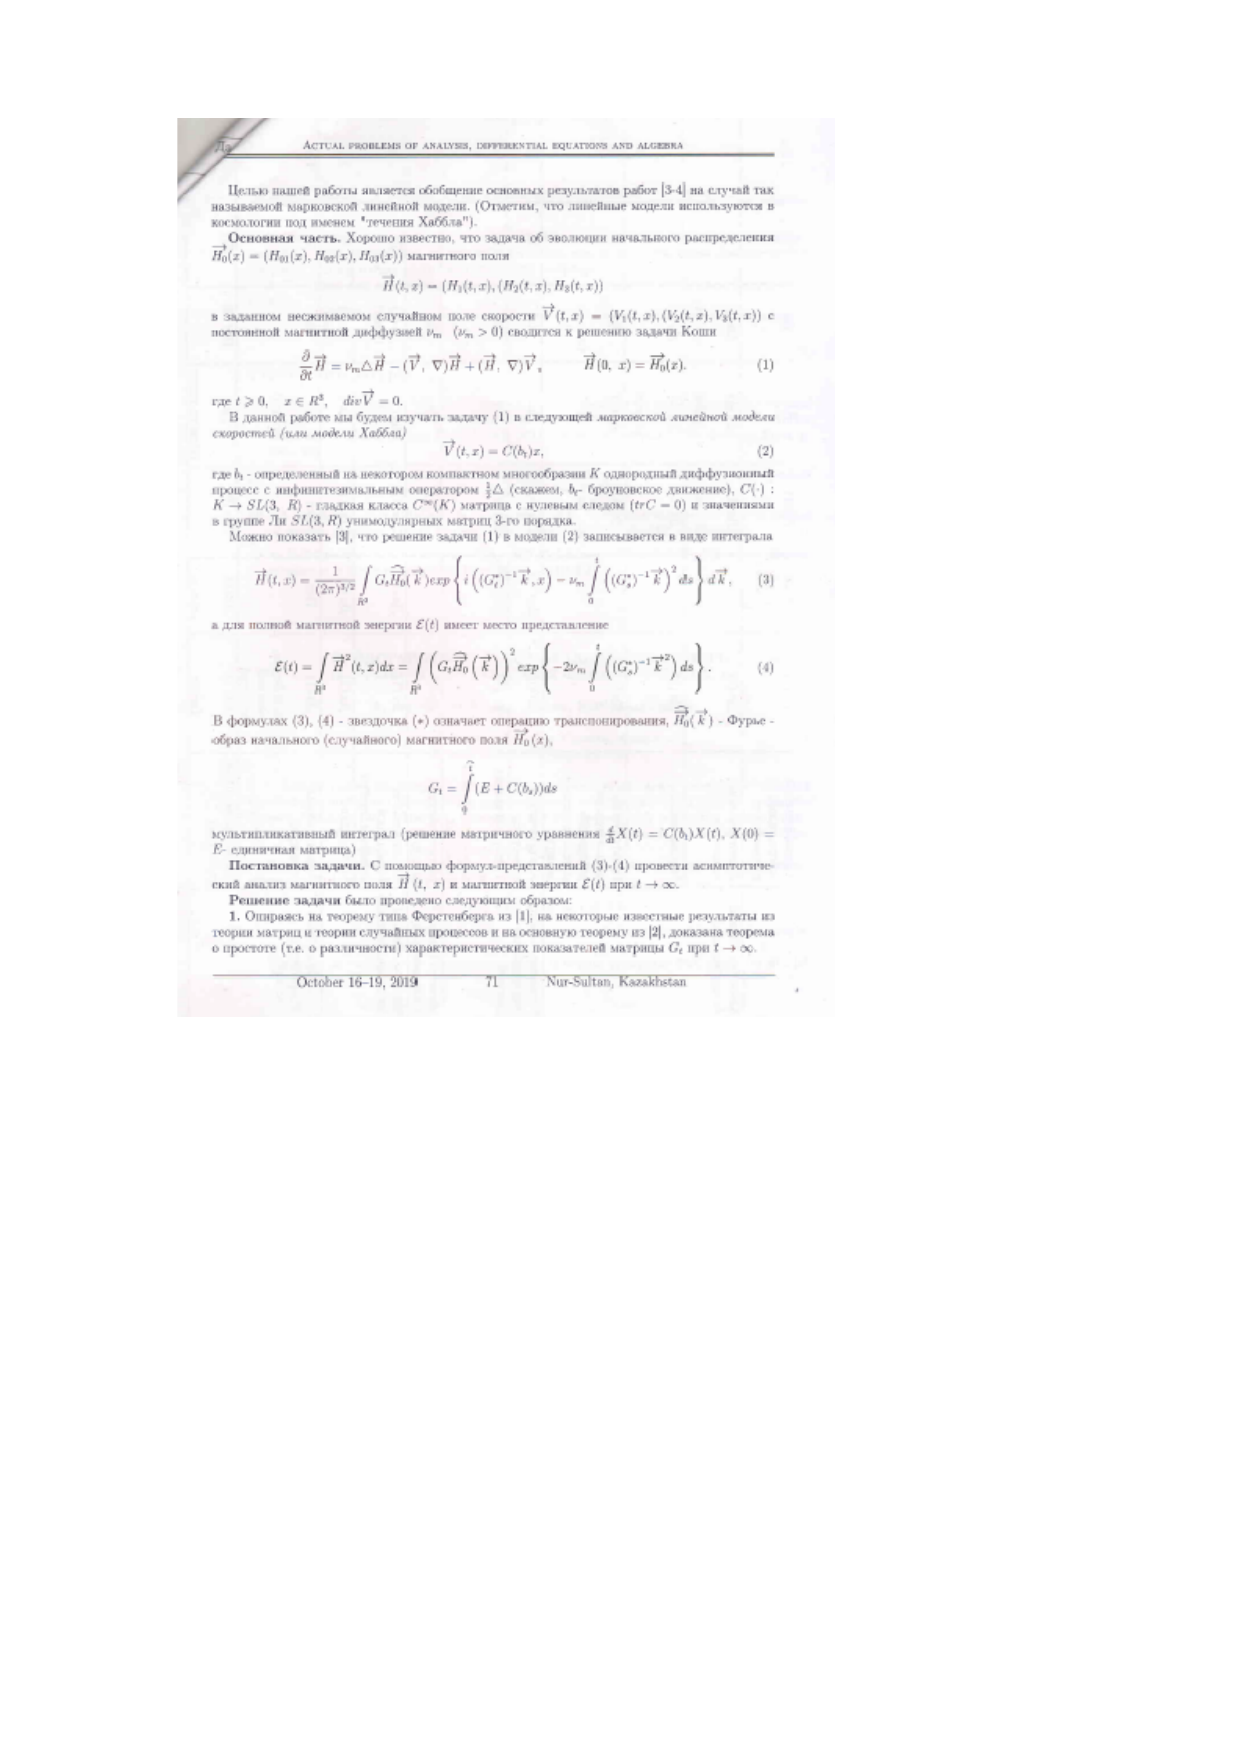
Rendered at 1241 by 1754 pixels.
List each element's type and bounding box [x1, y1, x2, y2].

picture [177, 118, 835, 1017]
